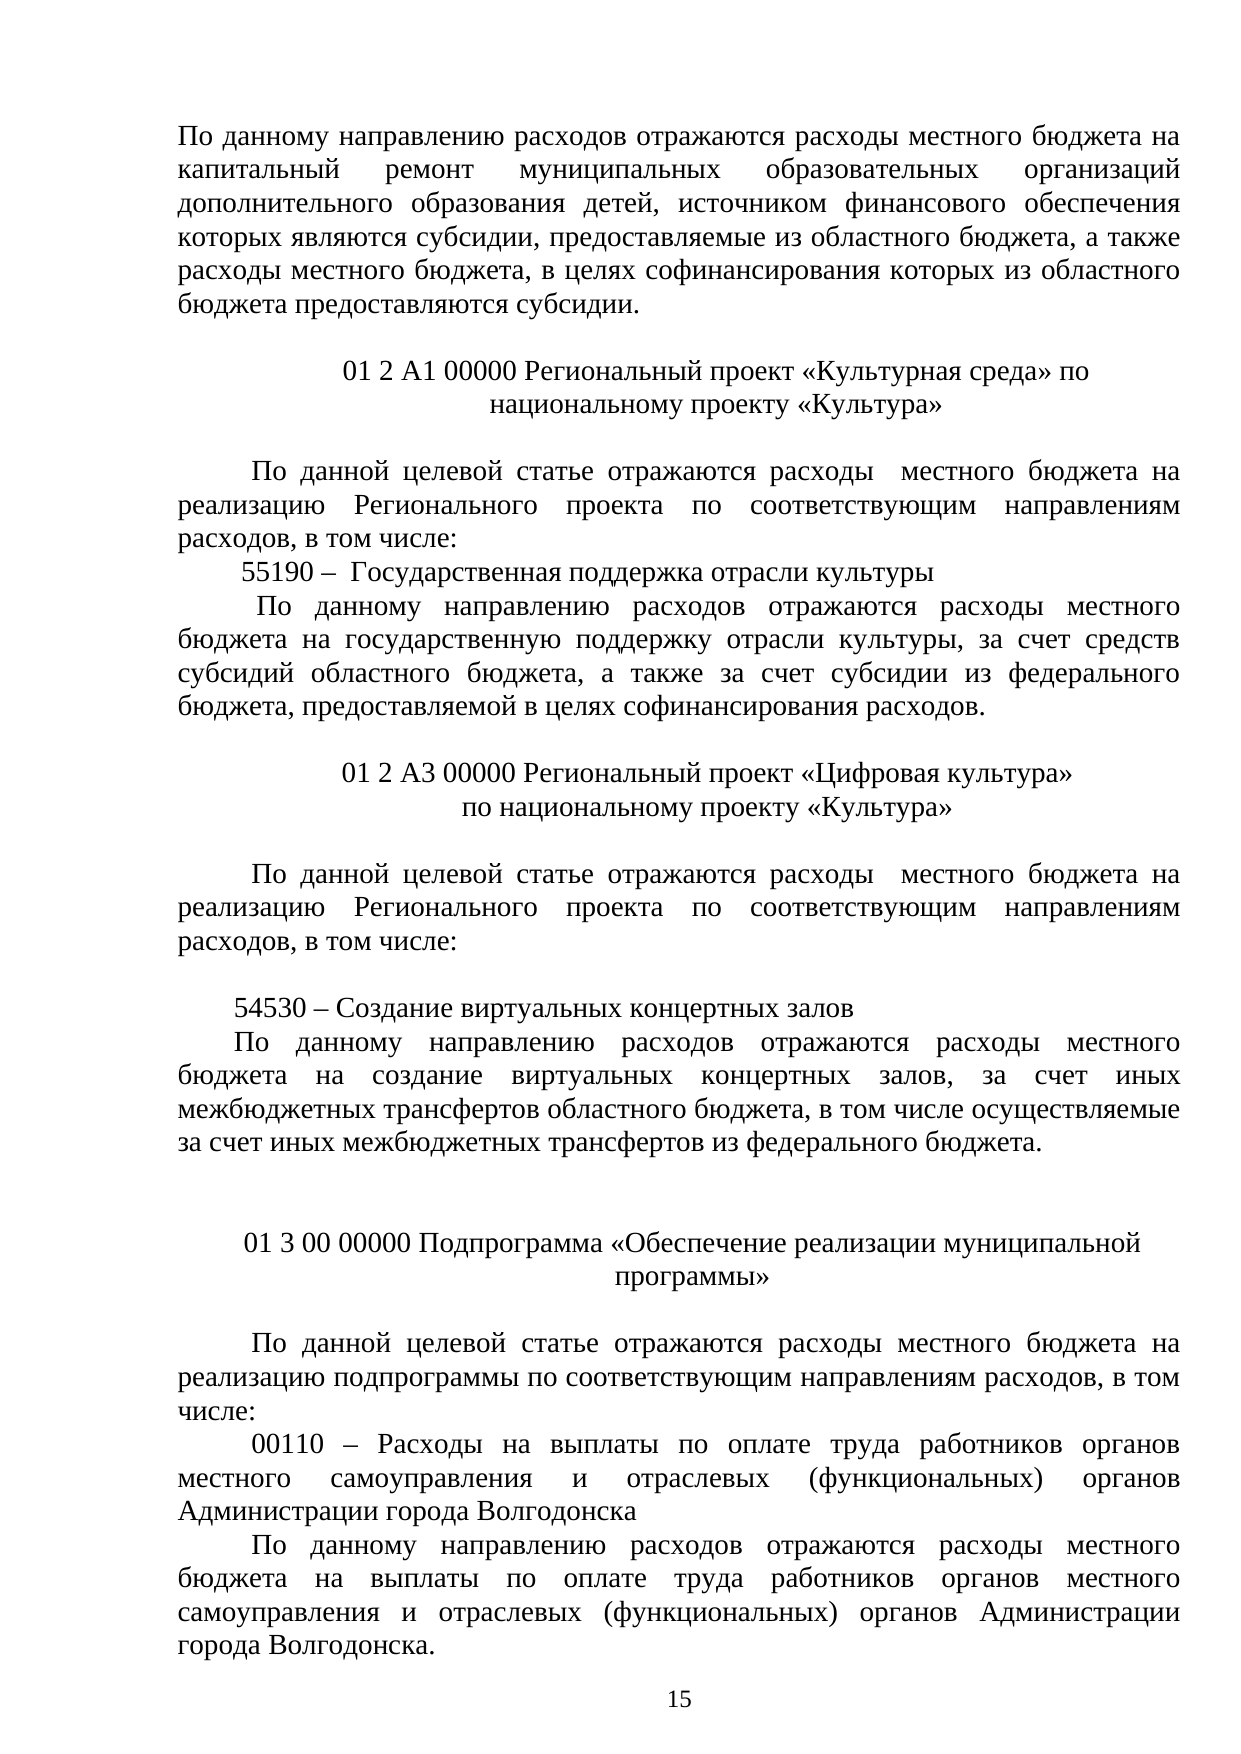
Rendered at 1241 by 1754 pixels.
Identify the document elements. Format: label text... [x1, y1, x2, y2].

text По данной целевой статье отражаются расходы местного бюджета на реализацию Регионального проекта по соответствующим направлениям расходов, в том числе: [177, 856, 1181, 957]
text программы» [203, 1258, 1181, 1292]
text По данной целевой статье отражаются расходы местного бюджета на реализацию Регионального проекта по соответствующим направлениям расходов, в том числе: [177, 453, 1181, 554]
text По данному направлению расходов отражаются расходы местного бюджета на государственную поддержку отрасли культуры, за счет средств субсидий областного бюджета, а также за счет субсидии из федерального бюджета, предоставляемой в целях софинансирования расходов. [177, 588, 1181, 722]
text 01 2 A1 00000 Региональный проект «Культурная среда» по национальному проекту «Культура» [251, 353, 1181, 420]
text 01 3 00 00000 Подпрограмма «Обеспечение реализации муниципальной [203, 1225, 1181, 1258]
text 55190 – Государственная поддержка отрасли культуры [177, 554, 1181, 588]
text По данному направлению расходов отражаются расходы местного бюджета на создание виртуальных концертных залов, за счет иных межбюджетных трансфертов областного бюджета, в том числе осуществляемые за счет иных межбюджетных трансфертов из федерального бюджета. [177, 1024, 1181, 1158]
text По данной целевой статье отражаются расходы местного бюджета на реализацию подпрограммы по соответствующим направлениям расходов, в том числе: [177, 1326, 1181, 1426]
text По данному направлению расходов отражаются расходы местного бюджета на капитальный ремонт муниципальных образовательных организаций дополнительного образования детей, источником финансового обеспечения которых являются субсидии, предоставляемые из областного бюджета, а также расходы местного бюджета, в целях софинансирования которых из областного бюджета предоставляются субсидии. [177, 118, 1181, 319]
text По данному направлению расходов отражаются расходы местного бюджета на выплаты по оплате труда работников органов местного самоуправления и отраслевых (функциональных) органов Администрации города Волгодонска. [177, 1527, 1181, 1661]
text 54530 – Создание виртуальных концертных залов [177, 990, 1181, 1024]
text 00110 – Расходы на выплаты по оплате труда работников органов местного самоуправления и отраслевых (функциональных) органов Администрации города Волгодонска [177, 1426, 1181, 1527]
text 01 2 A3 00000 Региональный проект «Цифровая культура» [177, 755, 1181, 789]
text по национальному проекту «Культура» [177, 789, 1181, 822]
